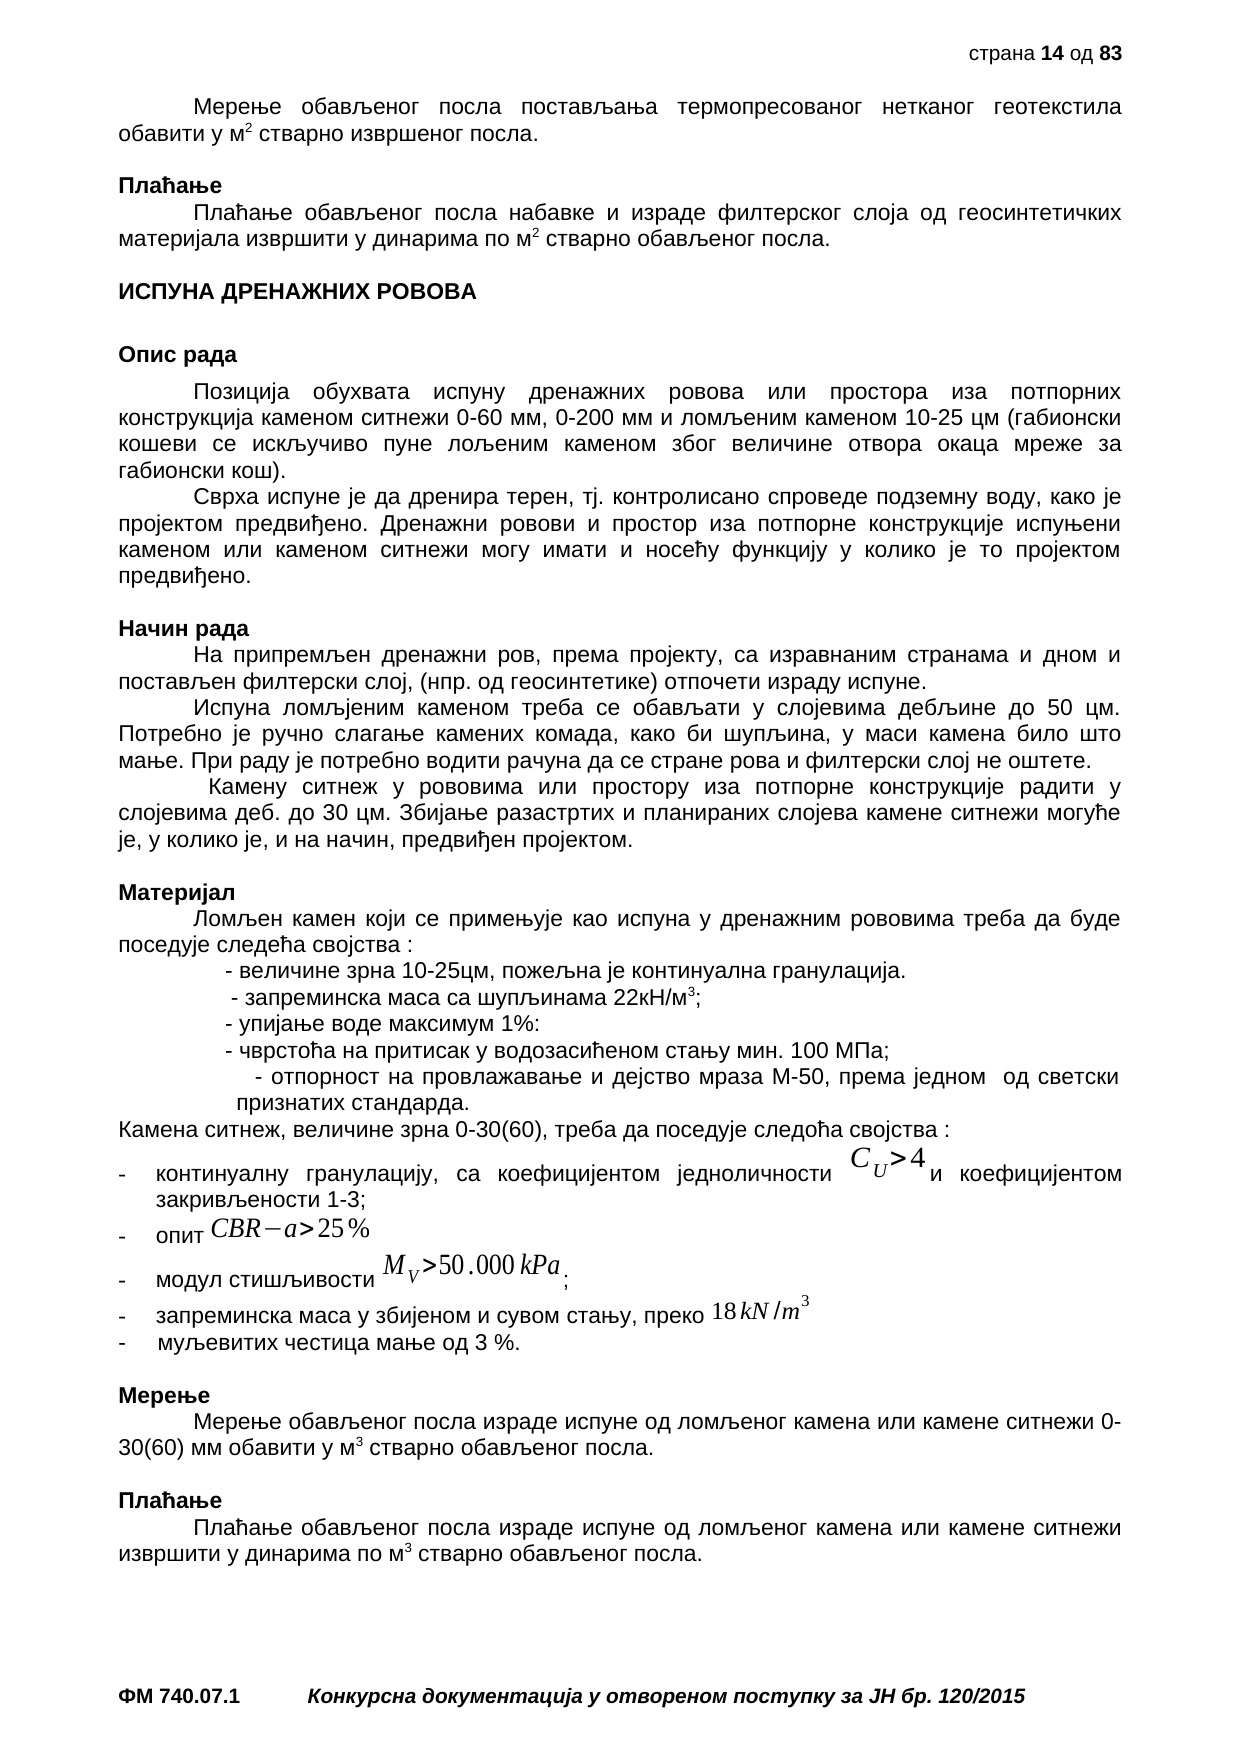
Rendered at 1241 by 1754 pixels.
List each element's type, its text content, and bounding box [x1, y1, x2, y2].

text - отпорност на провлажавање и дејство мраза М-50, према једном од светски признатих стандарда. [118, 1063, 1122, 1116]
text - запреминска маса са шупљинама 22кН/м3; [231, 984, 1122, 1010]
text - величине зрна 10-25цм, пожељна је континуална гранулација. [193, 957, 1122, 984]
text Мерење обављеног посла постављања термопресованог нетканог геотекстила обавити у м2 стварно извршеног посла. [118, 93, 1122, 146]
list запреминска маса у збијеном и сувом стању, преко [118, 1293, 1122, 1329]
text Испуна ломљјеним каменом треба се обављати у слојевима дебљине до 50 цм. Потребно је ручно слагање камених комада, како би шупљина, у маси камена било што мање. При раду је потребно водити рачуна да се стране рова и филтерски слој не оштете. [118, 694, 1122, 773]
list континуалну гранулацију, са коефицијентом једноличности и коефицијентом закривљености 1-3; [118, 1142, 1122, 1212]
text Плаћање обављеног посла набавке и израде филтерског слоја од геосинтетичких материјала извршити у динарима по м2 стварно обављеног посла. [118, 199, 1122, 251]
text - упијање воде максимум 1%: [193, 1010, 1122, 1037]
text Плаћање [118, 1487, 1122, 1513]
text Опис рада [118, 341, 1122, 367]
text Сврха испуне је да дренира терен, тј. контролисано спроведе подземну воду, како је пројектом предвиђено. Дренажни ровови и простор иза потпорне конструкције испуњени каменом или каменом ситнежи могу имати и носећу функцију у колико је то пројектом предвиђено. [118, 483, 1122, 588]
list модул стишљивости ; [118, 1249, 1122, 1293]
text На припремљен дренажни ров, према пројекту, са изравнаним странама и дном и постављен филтерски слој, (нпр. од геосинтетике) отпочети израду испуне. [118, 641, 1122, 694]
text Плаћање [118, 172, 1122, 199]
text Мерење [118, 1382, 1122, 1408]
text Материјал [118, 878, 1122, 905]
text Плаћање обављеног посла израде испуне од ломљеног камена или камене ситнежи извршити у динарима по м3 стварно обављеног посла. [118, 1513, 1122, 1566]
text Начин рада [118, 615, 1122, 641]
text Камена ситнеж, величине зрна 0-30(60), треба да поседује следоћа својства : [118, 1116, 1122, 1142]
list опит [118, 1212, 1122, 1249]
text Ломљен камен који се примењује као испуна у дренажним рововима треба да буде поседује следећа својства : [118, 905, 1122, 957]
text - муљевитих честица мање од 3 %. [118, 1329, 1122, 1355]
text ИСПУНА ДРЕНАЖНИХ РОВОВА [118, 278, 1122, 304]
text Мерење обављеног посла израде испуне од ломљеног камена или камене ситнежи 0-30(60) мм обавити у м3 стварно обављеног посла. [118, 1408, 1122, 1461]
text Камену ситнеж у рововима или простору иза потпорне конструкције радити у слојевима деб. до 30 цм. Збијање разастртих и планираних слојева камене ситнежи могуће је, у колико је, и на начин, предвиђен пројектом. [118, 773, 1122, 852]
text - чврстоћа на притисак у водозасићеном стању мин. 100 МПа; [193, 1037, 1122, 1063]
text Позиција обухвата испуну дренажних ровова или простора иза потпорних конструкција каменом ситнежи 0-60 мм, 0-200 мм и ломљеним каменом 10-25 цм (габионски кошеви се искључиво пуне лољеним каменом због величине отвора окаца мреже за габионски кош). [118, 378, 1122, 483]
